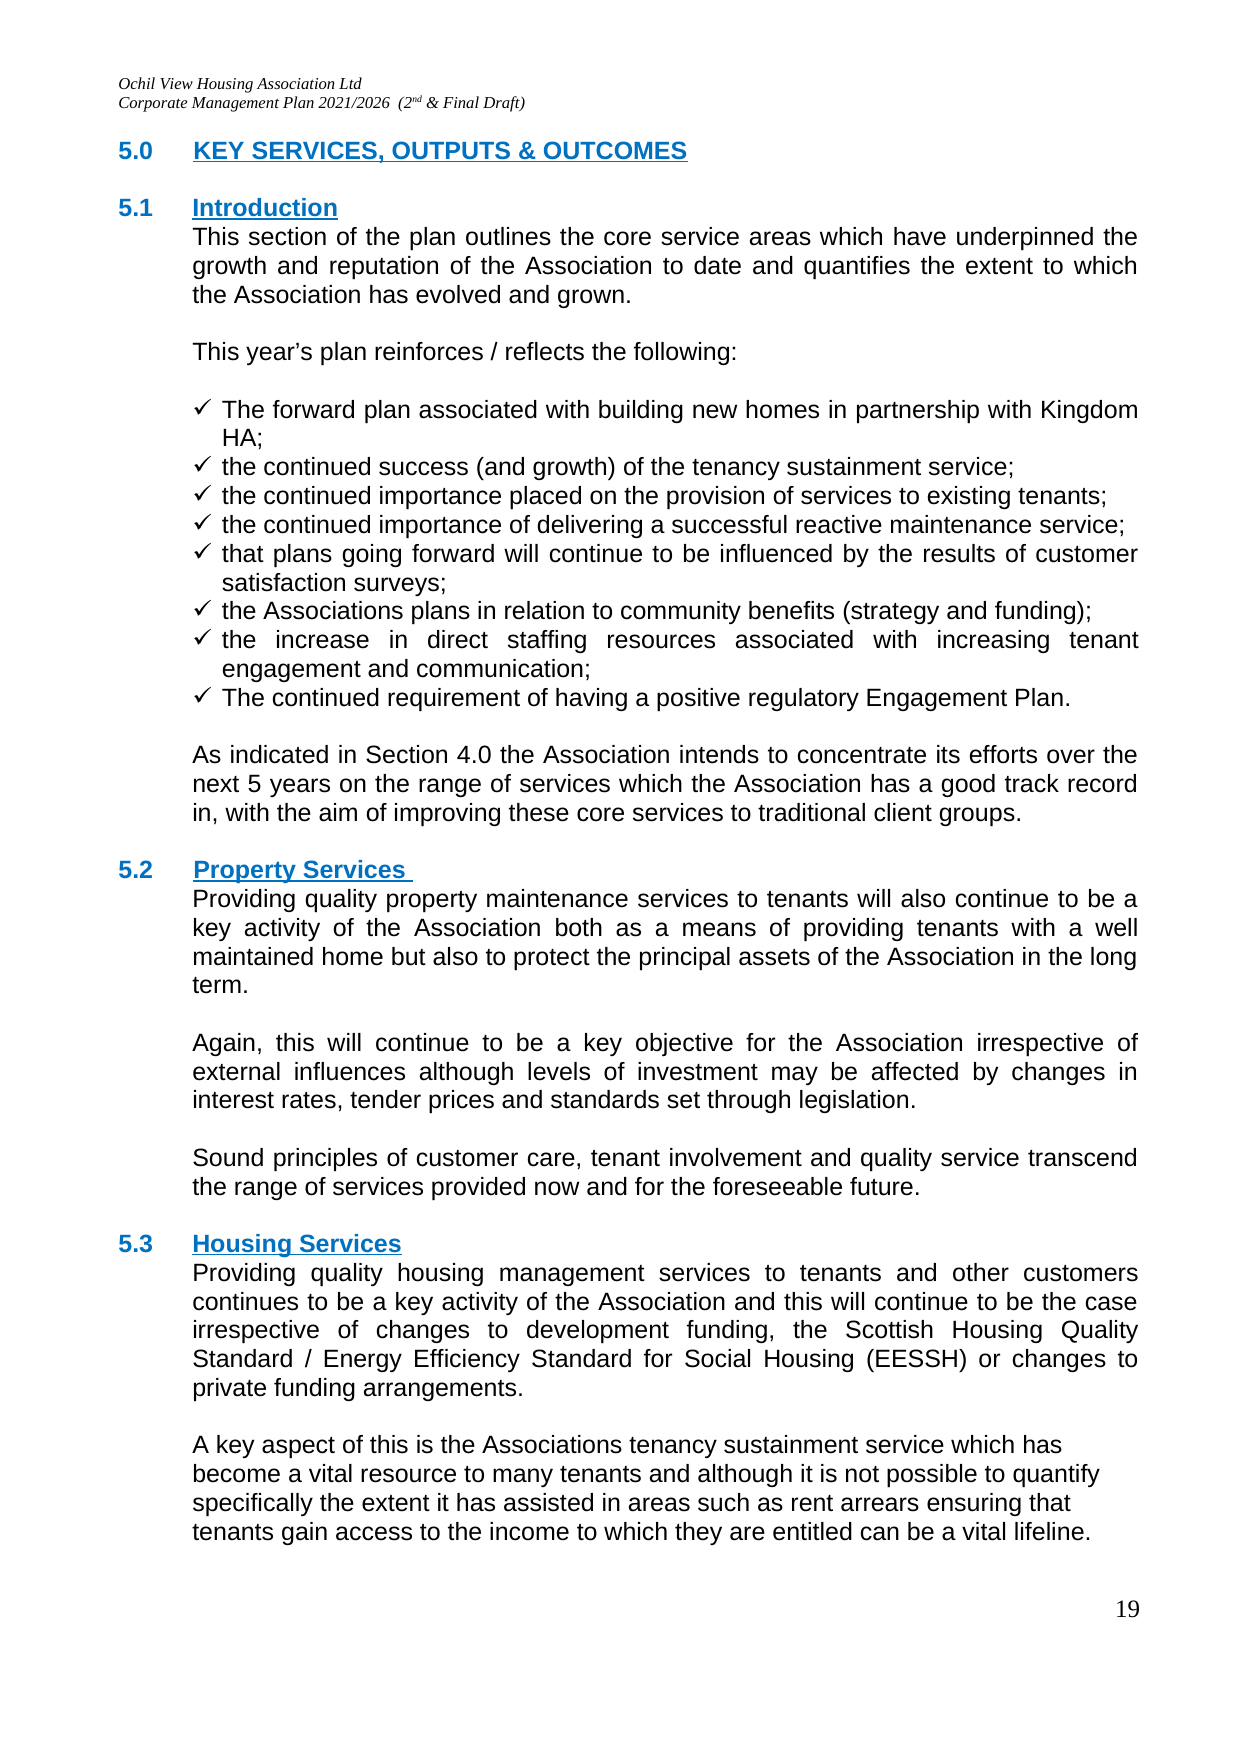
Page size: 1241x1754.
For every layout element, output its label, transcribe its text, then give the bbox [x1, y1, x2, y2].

text This year’s plan reinforces / reflects the following: [192, 337, 1140, 366]
list Housing Services [118, 1229, 1140, 1258]
list the continued importance placed on the provision of services to existing tenants; [192, 481, 1140, 510]
list the continued success (and growth) of the tenancy sustainment service; [192, 452, 1140, 481]
text A key aspect of this is the Associations tenancy sustainment service which has become a vital resource to many tenants and although it is not possible to quantify specifically the extent it has assisted in areas such as rent arrears ensuring that tenants gain access to the income to which they are entitled can be a vital lifeline. [192, 1430, 1140, 1545]
list KEY SERVICES, OUTPUTS & OUTCOMES [118, 136, 1140, 164]
text As indicated in Section 4.0 the Association intends to concentrate its efforts over the next 5 years on the range of services which the Association has a good track record in, with the aim of improving these core services to traditional client groups. [192, 740, 1140, 827]
list that plans going forward will continue to be influenced by the results of customer satisfaction surveys; [192, 539, 1140, 596]
list The forward plan associated with building new homes in partnership with Kingdom HA; [192, 394, 1140, 452]
list Introduction [118, 193, 1140, 222]
list Property Services [118, 855, 1140, 884]
text Again, this will continue to be a key objective for the Association irrespective of external influences although levels of investment may be affected by changes in interest rates, tender prices and standards set through legislation. [192, 1028, 1140, 1114]
list The continued requirement of having a positive regulatory Engagement Plan. [192, 683, 1140, 712]
text Providing quality property maintenance services to tenants will also continue to be a key activity of the Association both as a means of providing tenants with a well maintained home but also to protect the principal assets of the Association in the long term. [192, 884, 1140, 999]
list the continued importance of delivering a successful reactive maintenance service; [192, 510, 1140, 539]
list the increase in direct staffing resources associated with increasing tenant engagement and communication; [192, 625, 1140, 683]
text Providing quality housing management services to tenants and other customers continues to be a key activity of the Association and this will continue to be the case irrespective of changes to development funding, the Scottish Housing Quality Standard / Energy Efficiency Standard for Social Housing (EESSH) or changes to private funding arrangements. [192, 1258, 1140, 1402]
list the Associations plans in relation to community benefits (strategy and funding); [192, 596, 1140, 625]
text This section of the plan outlines the core service areas which have underpinned the growth and reputation of the Association to date and quantifies the extent to which the Association has evolved and grown. [192, 222, 1140, 308]
text Sound principles of customer care, tenant involvement and quality service transcend the range of services provided now and for the foreseeable future. [192, 1143, 1140, 1200]
